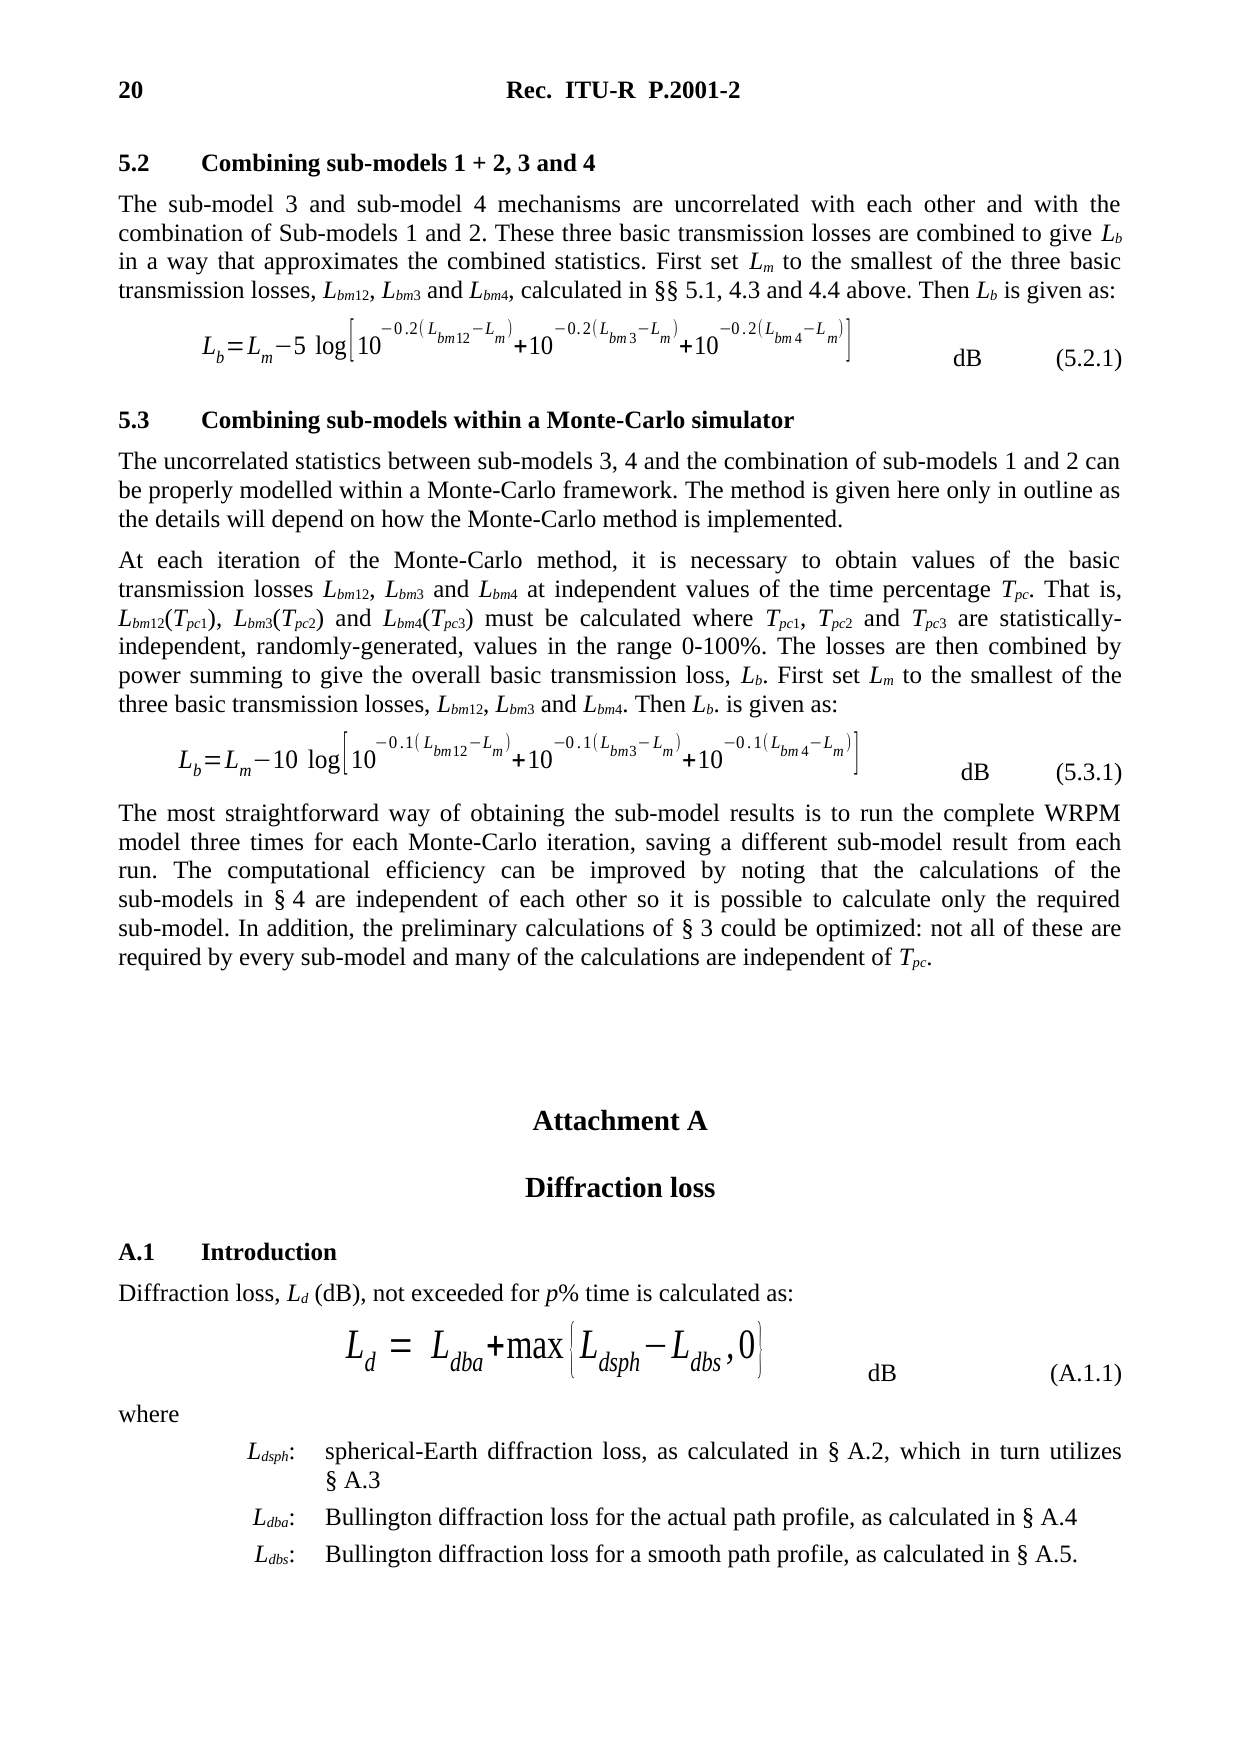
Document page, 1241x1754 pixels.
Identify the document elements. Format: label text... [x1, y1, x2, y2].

subtitle 5.3 Combining sub-models within a Monte-Carlo simulator [118, 405, 1122, 434]
text where [118, 1399, 1122, 1428]
text dB (5.2.1) [118, 316, 1122, 372]
subtitle 5.2 Combining sub-models 1 + 2, 3 and 4 [118, 148, 1122, 176]
text Ldsph: spherical-Earth diffraction loss, as calculated in § A.2, which in turn utilizes § A.3 [118, 1436, 1122, 1493]
text dB (5.3.1) [118, 730, 1122, 786]
text At each iteration of the Monte-Carlo method, it is necessary to obtain values of the basic transmission losses Lbm12, Lbm3 and Lbm4 at independent values of the time percentage Tpc. That is, Lbm12(Tpc1), Lbm3(Tpc2) and Lbm4(Tpc3) must be calculated where Tpc1, Tpc2 and Tpc3 are statistically-independent, randomly-generated, values in the range 0-100%. The losses are then combined by power summing to give the overall basic transmission loss, Lb. First set Lm to the smallest of the three basic transmission losses, Lbm12, Lbm3 and Lbm4. Then Lb. is given as: [118, 545, 1122, 718]
subtitle A.1 Introduction [118, 1237, 1122, 1266]
text The uncorrelated statistics between sub-models 3, 4 and the combination of sub-models 1 and 2 can be properly modelled within a Monte-Carlo framework. The method is given here only in outline as the details will depend on how the Monte-Carlo method is implemented. [118, 446, 1122, 533]
text The sub-model 3 and sub-model 4 mechanisms are uncorrelated with each other and with the combination of Sub-models 1 and 2. These three basic transmission losses are combined to give Lb in a way that approximates the combined statistics. First set Lm to the smallest of the three basic transmission losses, Lbm12, Lbm3 and Lbm4, calculated in §§ 5.1, 4.3 and 4.4 above. Then Lb is given as: [118, 189, 1122, 304]
text dB (A.1.1) [118, 1319, 1122, 1386]
text Ldba: Bullington diffraction loss for the actual path profile, as calculated in § A.4 [118, 1502, 1122, 1531]
text Ldbs: Bullington diffraction loss for a smooth path profile, as calculated in § A.5. [118, 1539, 1122, 1568]
text The most straightforward way of obtaining the sub-model results is to run the complete WRPM model three times for each Monte-Carlo iteration, saving a different sub-model result from each run. The computational efficiency can be improved by noting that the calculations of the sub-models in § 4 are independent of each other so it is possible to calculate only the required sub-model. In addition, the preliminary calculations of § 3 could be optimized: not all of these are required by every sub-model and many of the calculations are independent of Tpc. [118, 798, 1122, 971]
title Attachment A Diffraction loss [118, 1103, 1122, 1204]
text Diffraction loss, Ld (dB), not exceeded for p% time is calculated as: [118, 1278, 1122, 1307]
